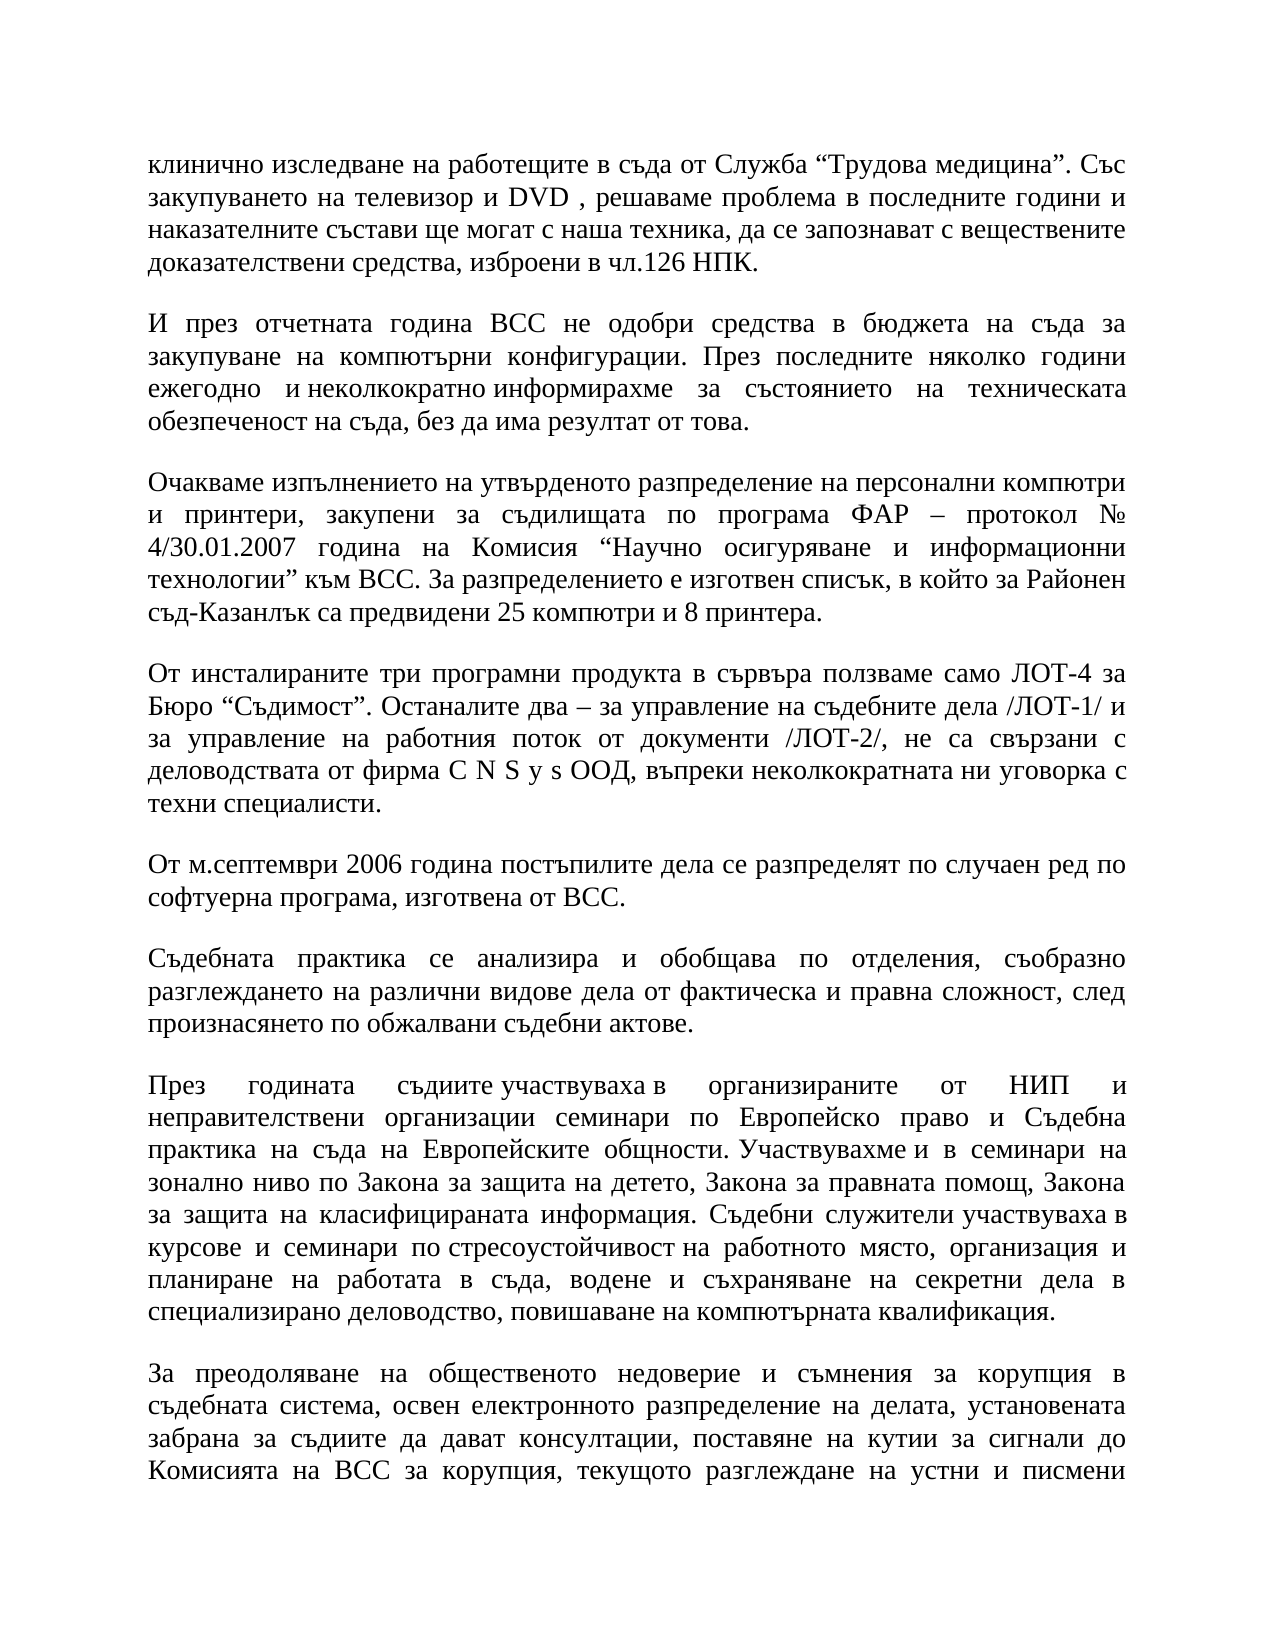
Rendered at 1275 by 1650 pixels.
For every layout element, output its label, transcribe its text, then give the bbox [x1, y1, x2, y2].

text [148, 1356, 1127, 1486]
text Очакваме изпълнението на утвърденото разпределение на персонални компютри и принтери, закупени за съдилищата по програма ФАР – протокол № 4/30.01.2007 година на Комисия “Научно осигуряване и информационни технологии” към ВСС. За разпределението е изготвен списък, в който за Районен съд-Казанлък са предвидени 25 компютри и 8 принтера. [148, 465, 1127, 627]
text И през отчетната година ВСС не одобри средства в бюджета на съда за закупуване на компютърни конфигурации. През последните няколко години ежегодно и неколкократно информирахме за състоянието на техническата обезпеченост на съда, без да има резултат от това. [148, 306, 1127, 436]
text От инсталираните три програмни продукта в сървъра ползваме само ЛОТ-4 за Бюро “Съдимост”. Останалите два – за управление на съдебните дела /ЛОТ-1/ и за управление на работния поток от документи /ЛОТ-2/, не са свързани с деловодствата от фирма C N S у s ООД, въпреки неколкократната ни уговорка с техни специалисти. [148, 656, 1127, 818]
text Съдебната практика се анализира и обобщава по отделения, съобразно разглеждането на различни видове дела от фактическа и правна сложност, след произнасянето по обжалвани съдебни актове. [148, 941, 1127, 1038]
text През годината съдиите участвуваха в организираните от НИП и неправителствени организации семинари по Европейско право и Съдебна практика на съда на Европейските общности. Участвувахме и в семинари на зонално ниво по Закона за защита на детето, Закона за правната помощ, Закона за защита на класифицираната информация. Съдебни служители участвуваха в курсове и семинари по стресоустойчивост на работното място, организация и планиране на работата в съда, водене и съхраняване на секретни дела в специализирано деловодство, повишаване на компютърната квалификация. [148, 1068, 1127, 1327]
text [148, 148, 1127, 277]
text От м.септември 2006 година постъпилите дела се разпределят по случаен ред по софтуерна програма, изготвена от ВСС. [148, 847, 1127, 912]
